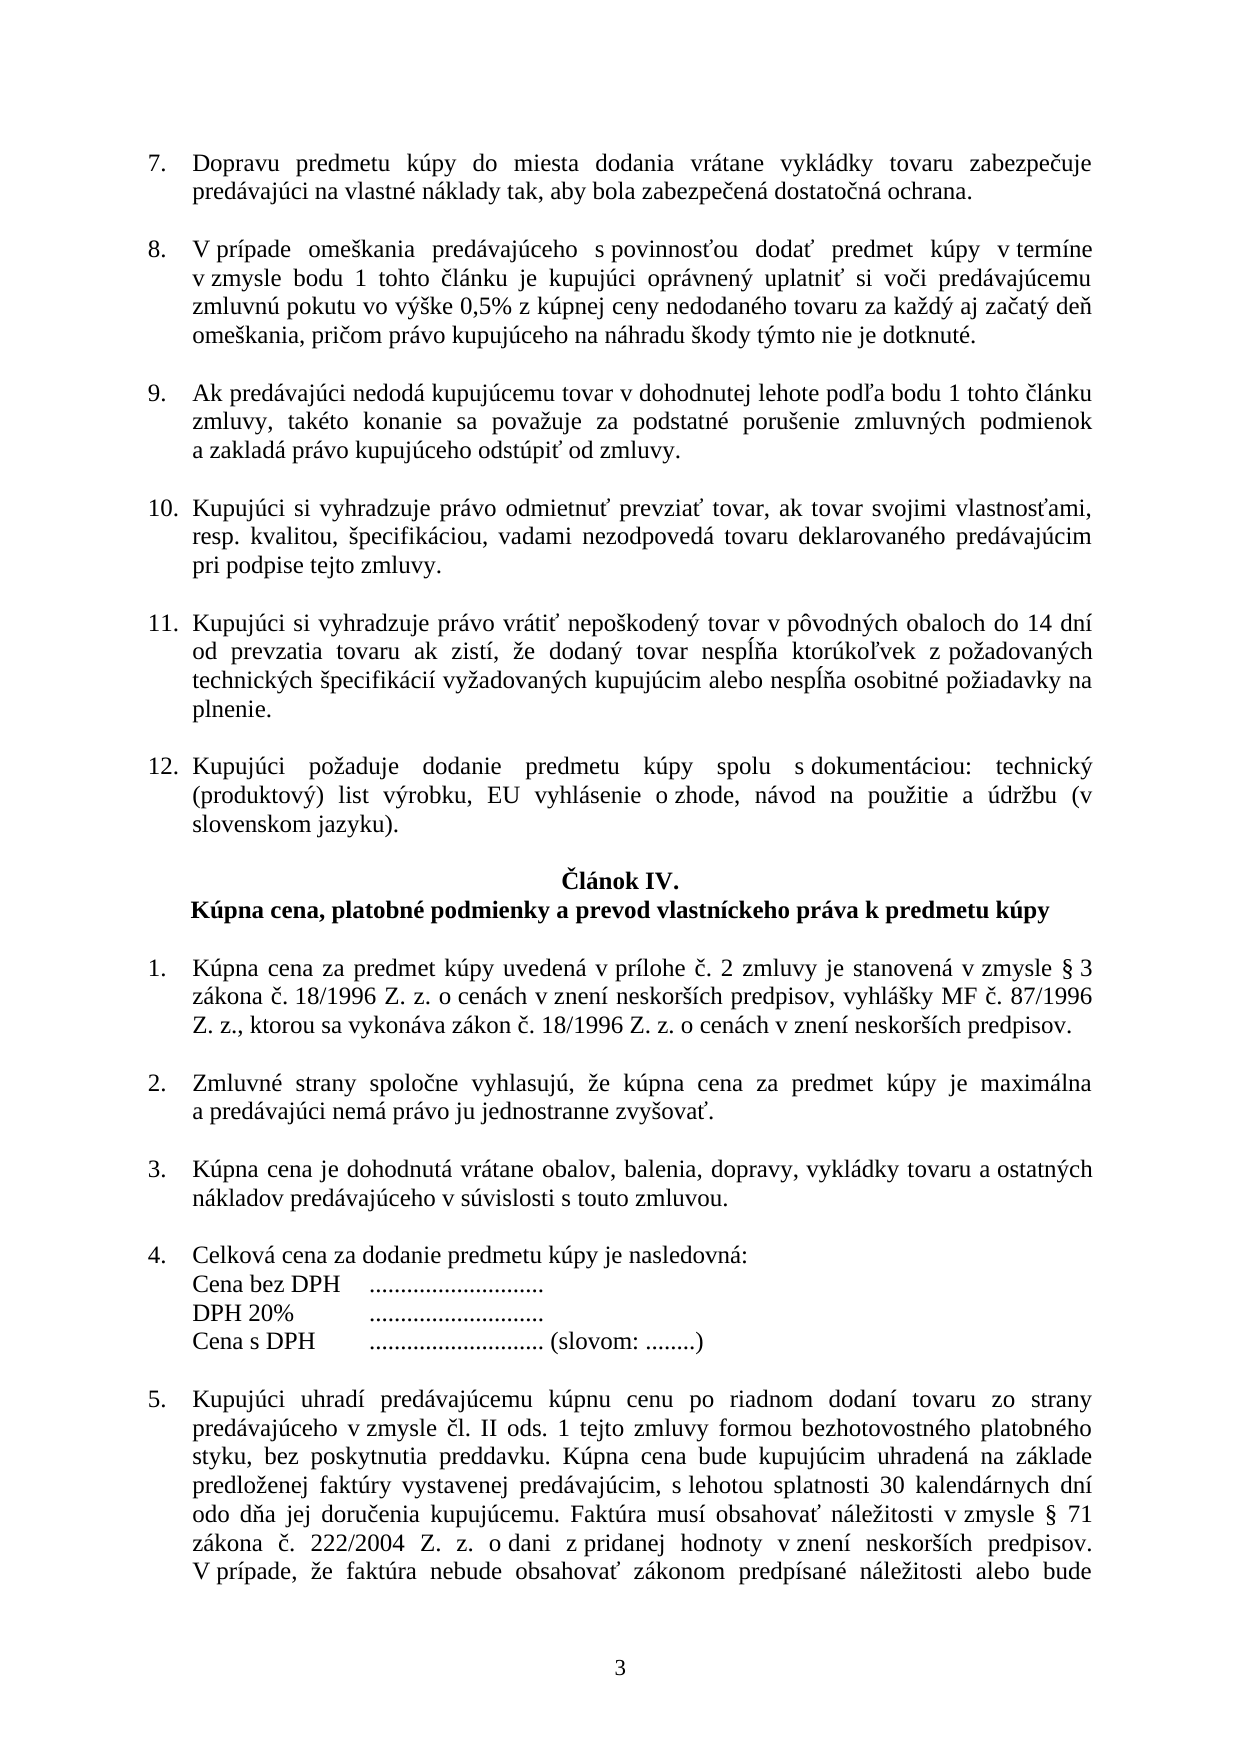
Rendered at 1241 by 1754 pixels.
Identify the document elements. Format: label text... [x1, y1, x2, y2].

list Kúpna cena za predmet kúpy uvedená v prílohe č. 2 zmluvy je stanovená v zmysle § 3 zákona č. 18/1996 Z. z. o cenách v znení neskorších predpisov, vyhlášky MF č. 87/1996 Z. z., ktorou sa vykonáva zákon č. 18/1996 Z. z. o cenách v znení neskorších predpisov. [148, 953, 1093, 1039]
text DPH 20% ............................ [192, 1298, 1093, 1326]
list Kúpna cena je dohodnutá vrátane obalov, balenia, dopravy, vykládky tovaru a ostatných nákladov predávajúceho v súvislosti s touto zmluvou. [148, 1154, 1093, 1211]
list Článok IV. [148, 866, 1093, 895]
list Kúpna cena, platobné podmienky a prevod vlastníckeho práva k predmetu kúpy [148, 895, 1093, 924]
list Kupujúci si vyhradzuje právo vrátiť nepoškodený tovar v pôvodných obaloch do 14 dní od prevzatia tovaru ak zistí, že dodaný tovar nespĺňa ktorúkoľvek z požadovaných technických špecifikácií vyžadovaných kupujúcim alebo nespĺňa osobitné požiadavky na plnenie. [148, 608, 1093, 723]
list V prípade omeškania predávajúceho s povinnosťou dodať predmet kúpy v termíne v zmysle bodu 1 tohto článku je kupujúci oprávnený uplatniť si voči predávajúcemu zmluvnú pokutu vo výške 0,5% z kúpnej ceny nedodaného tovaru za každý aj začatý deň omeškania, pričom právo kupujúceho na náhradu škody týmto nie je dotknuté. [148, 234, 1093, 349]
list Dopravu predmetu kúpy do miesta dodania vrátane vykládky tovaru zabezpečuje predávajúci na vlastné náklady tak, aby bola zabezpečená dostatočná ochrana. [148, 148, 1093, 205]
text Cena s DPH ............................ (slovom: ........) [192, 1326, 1093, 1355]
list Celková cena za dodanie predmetu kúpy je nasledovná: [148, 1240, 1093, 1269]
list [148, 1384, 1093, 1585]
list Ak predávajúci nedodá kupujúcemu tovar v dohodnutej lehote podľa bodu 1 tohto článku zmluvy, takéto konanie sa považuje za podstatné porušenie zmluvných podmienok a zakladá právo kupujúceho odstúpiť od zmluvy. [148, 378, 1093, 464]
list Kupujúci požaduje dodanie predmetu kúpy spolu s dokumentáciou: technický (produktový) list výrobku, EU vyhlásenie o zhode, návod na použitie a údržbu (v slovenskom jazyku). [148, 751, 1093, 838]
text Cena bez DPH ............................ [192, 1269, 1093, 1298]
list Kupujúci si vyhradzuje právo odmietnuť prevziať tovar, ak tovar svojimi vlastnosťami, resp. kvalitou, špecifikáciou, vadami nezodpovedá tovaru deklarovaného predávajúcim pri podpise tejto zmluvy. [148, 493, 1093, 579]
list Zmluvné strany spoločne vyhlasujú, že kúpna cena za predmet kúpy je maximálna a predávajúci nemá právo ju jednostranne zvyšovať. [148, 1068, 1093, 1125]
